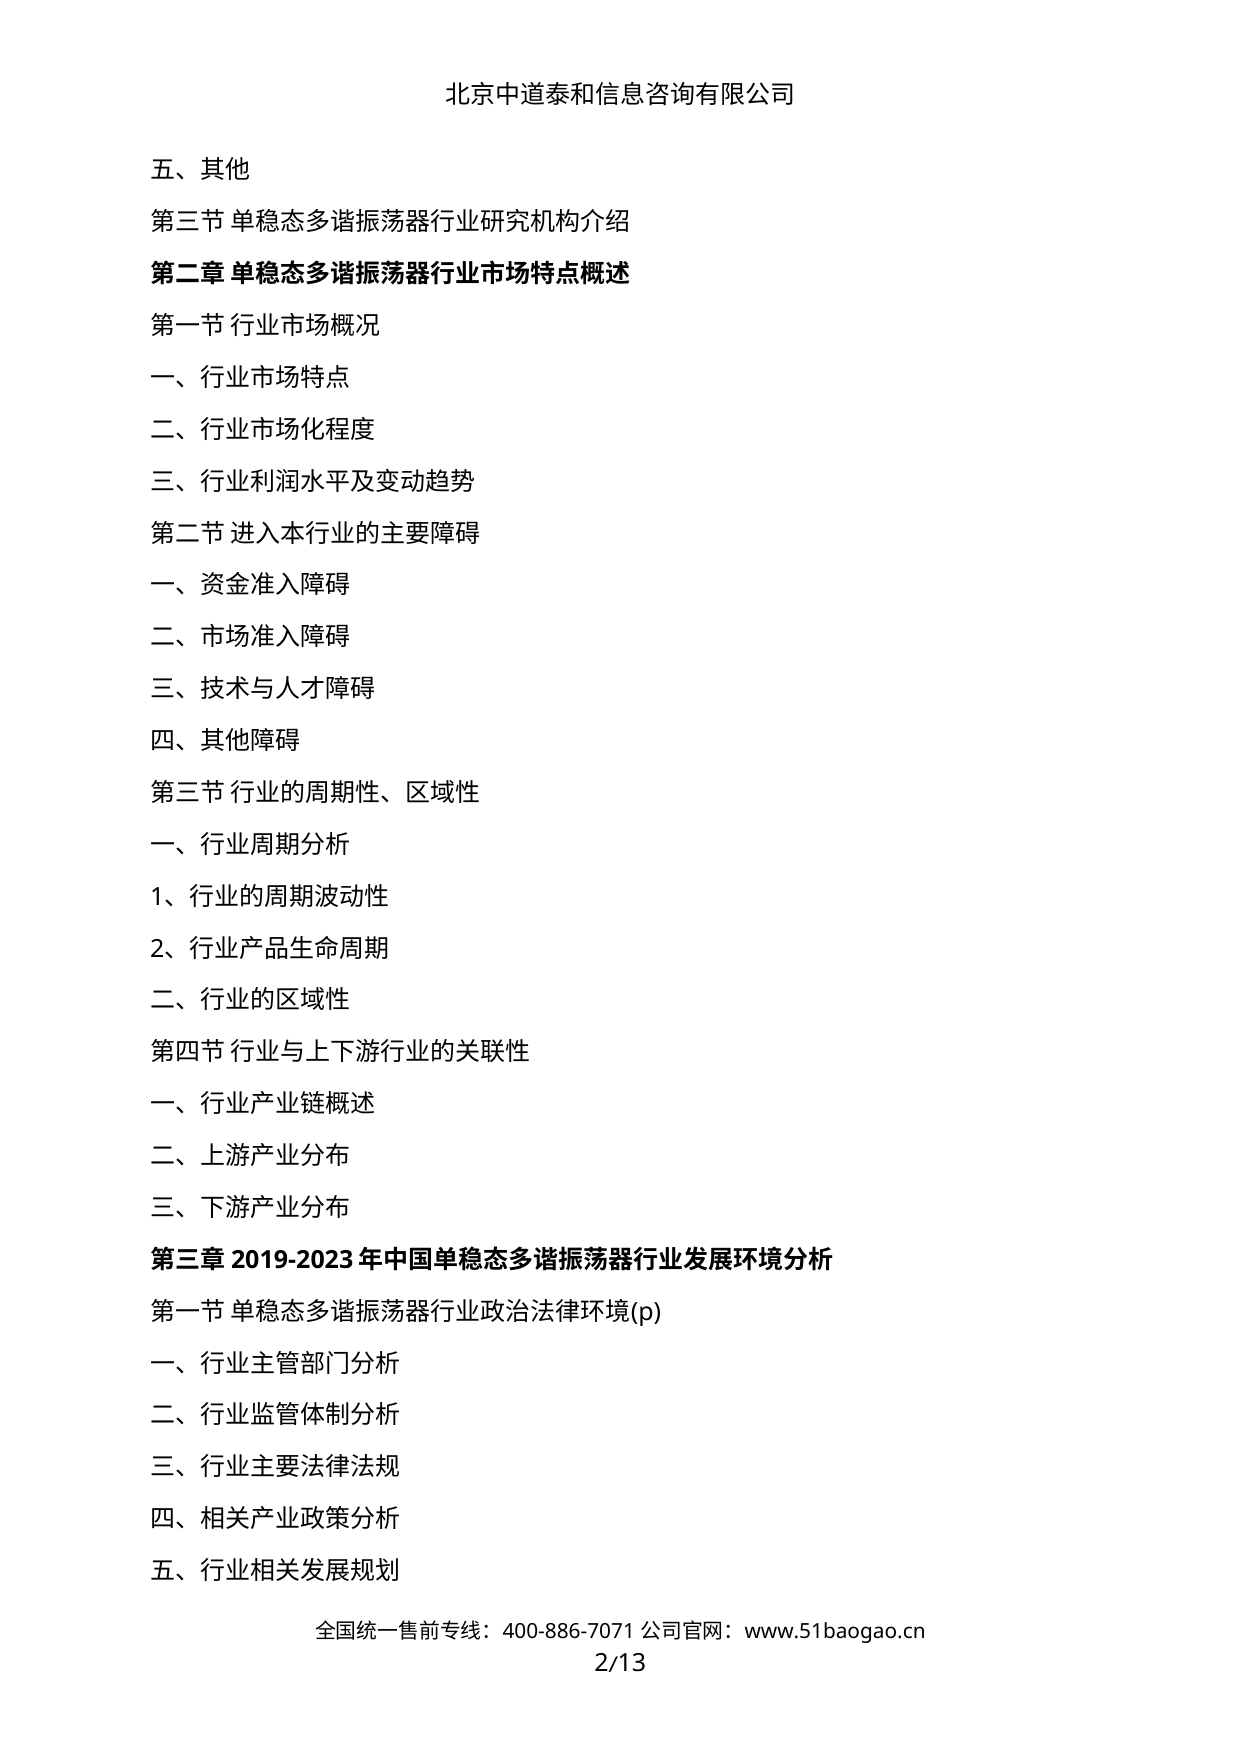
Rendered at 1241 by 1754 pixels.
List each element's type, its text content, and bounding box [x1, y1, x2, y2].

text 二、上游产业分布 [150, 1136, 1090, 1172]
text 1、行业的周期波动性 [150, 876, 1090, 912]
text 五、行业相关发展规划 [150, 1551, 1090, 1587]
text 三、下游产业分布 [150, 1187, 1090, 1224]
text 四、其他障碍 [150, 721, 1090, 757]
text 二、市场准入障碍 [150, 617, 1090, 653]
text 第三章 2019-2023年中国单稳态多谐振荡器行业发展环境分析 [150, 1239, 1090, 1276]
text 二、行业监管体制分析 [150, 1395, 1090, 1431]
text 四、相关产业政策分析 [150, 1499, 1090, 1535]
text 一、资金准入障碍 [150, 565, 1090, 601]
text 2、行业产品生命周期 [150, 928, 1090, 964]
text 第二节 进入本行业的主要障碍 [150, 513, 1090, 549]
text 三、行业利润水平及变动趋势 [150, 461, 1090, 497]
text 五、其他 [150, 150, 1090, 186]
text 第二章 单稳态多谐振荡器行业市场特点概述 [150, 254, 1090, 290]
text 一、行业市场特点 [150, 357, 1090, 394]
text 三、技术与人才障碍 [150, 669, 1090, 705]
text 第三节 行业的周期性、区域性 [150, 772, 1090, 809]
text 一、行业主管部门分析 [150, 1343, 1090, 1379]
text 三、行业主要法律法规 [150, 1447, 1090, 1483]
text 二、行业的区域性 [150, 980, 1090, 1016]
text 一、行业产业链概述 [150, 1084, 1090, 1120]
text 第一节 行业市场概况 [150, 306, 1090, 342]
text 第三节 单稳态多谐振荡器行业研究机构介绍 [150, 202, 1090, 238]
text 第一节 单稳态多谐振荡器行业政治法律环境(p) [150, 1291, 1090, 1327]
text 二、行业市场化程度 [150, 409, 1090, 446]
text 第四节 行业与上下游行业的关联性 [150, 1032, 1090, 1068]
text 一、行业周期分析 [150, 824, 1090, 861]
